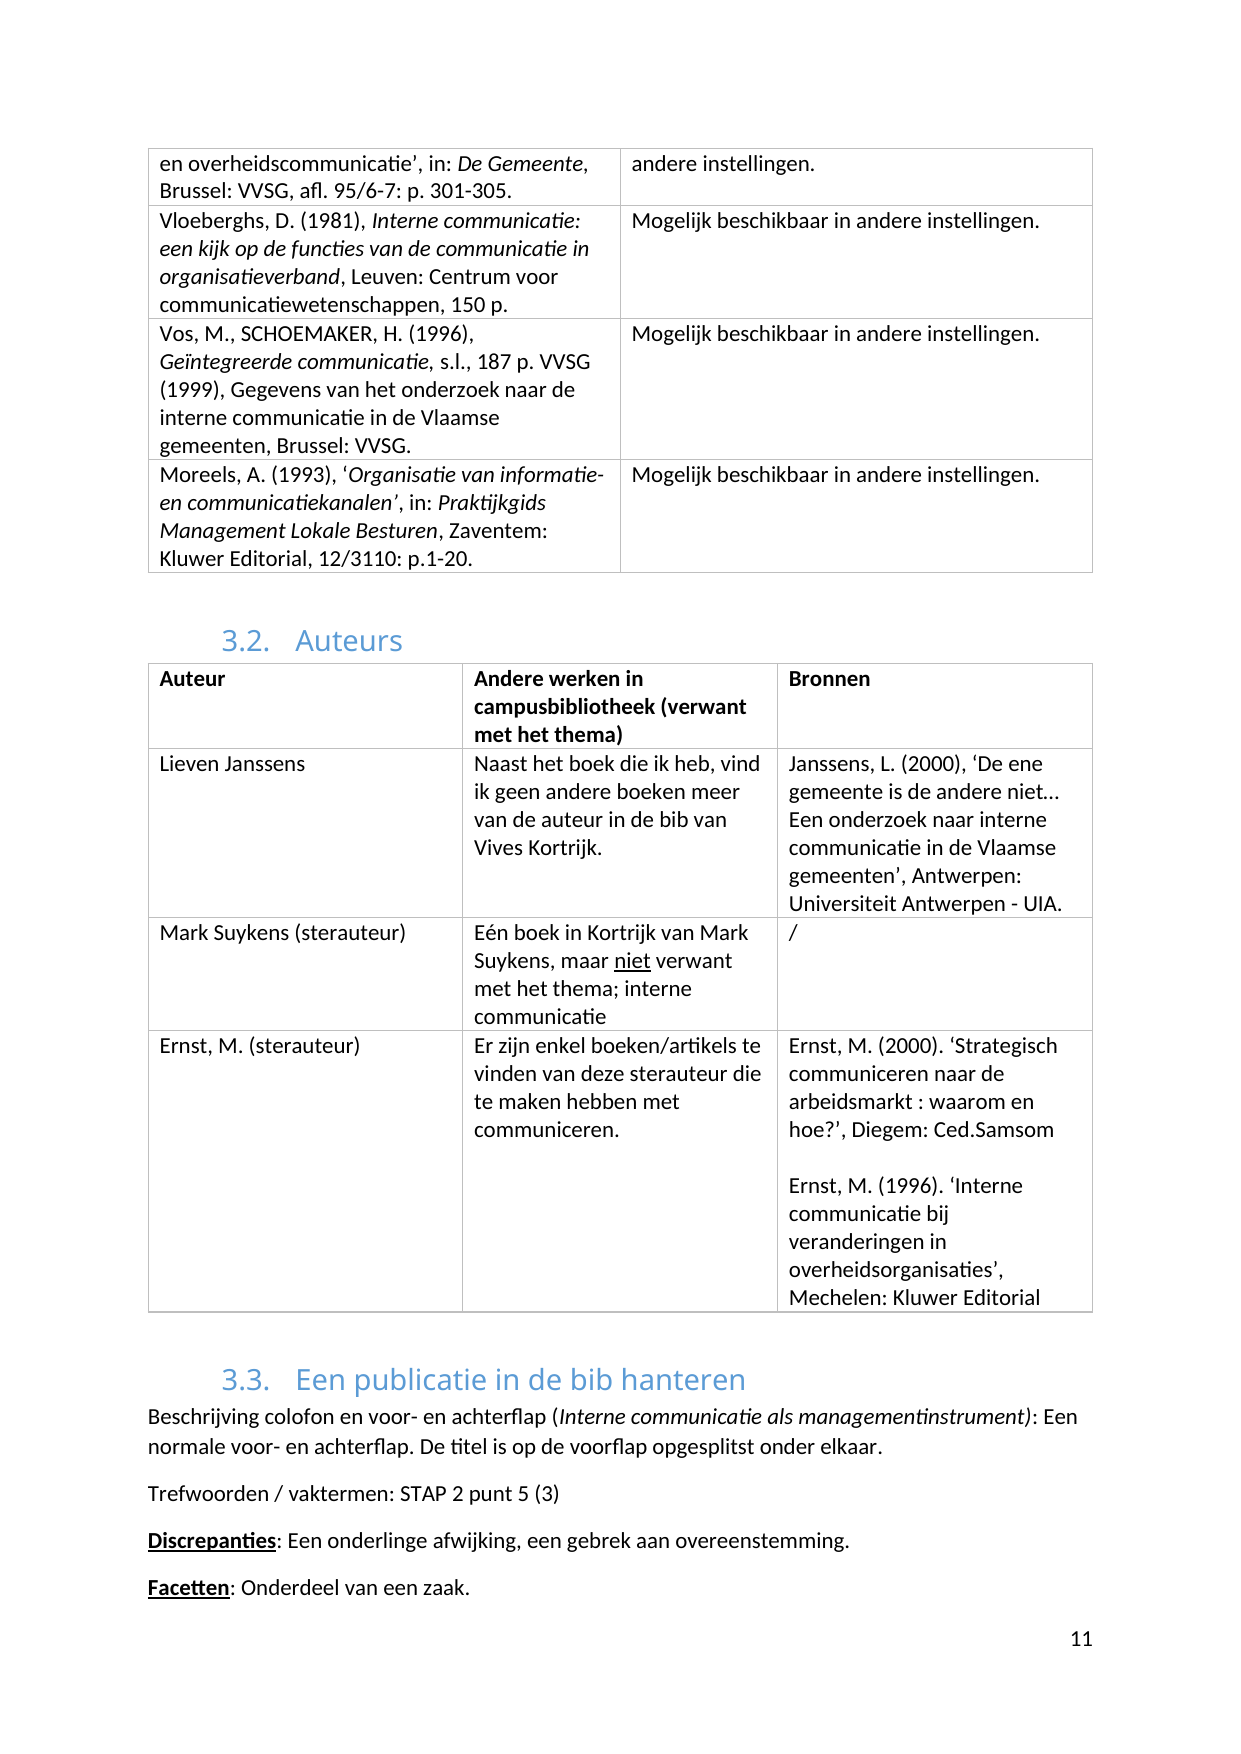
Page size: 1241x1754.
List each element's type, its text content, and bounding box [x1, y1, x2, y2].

table_cell Eén boek in Kortrijk van Mark Suykens, maar niet verwant met het thema; interne communicatie [463, 918, 777, 1030]
text Beschrijving colofon en voor- en achterflap (Interne communicatie als managementinstrument): Een normale voor- en achterflap. De titel is op de voorflap opgesplitst onder elkaar. [148, 1402, 1093, 1460]
subtitle Auteurs [221, 620, 1093, 660]
table_cell Er zijn enkel boeken/artikels te vinden van deze sterauteur die te maken hebben met communiceren. [463, 1031, 777, 1311]
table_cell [621, 149, 1092, 205]
table_cell Lieven Janssens [149, 749, 462, 917]
table_cell Mogelijk beschikbaar in andere instellingen. [621, 460, 1092, 572]
table_header Auteur [149, 664, 462, 748]
text Discrepanties: Een onderlinge afwijking, een gebrek aan overeenstemming. [148, 1526, 1093, 1554]
table_cell Mogelijk beschikbaar in andere instellingen. [621, 319, 1092, 459]
table_header Andere werken in campusbibliotheek (verwant met het thema) [463, 664, 777, 748]
text Facetten: Onderdeel van een zaak. [148, 1573, 1093, 1601]
table_cell Vloeberghs, D. (1981), Interne communicatie: een kijk op de functies van de communicatie in organisatieverband, Leuven: Centrum voor communicatiewetenschappen, 150 p. [149, 206, 620, 318]
table_cell Ernst, M. (2000). ‘Strategisch communiceren naar de arbeidsmarkt : waarom en hoe?’, Diegem: Ced.Samsom Ernst, M. (1996). ‘Interne communicatie bij veranderingen in overheidsorganisaties’, Mechelen: Kluwer Editorial [778, 1031, 1092, 1311]
subtitle Een publicatie in de bib hanteren [221, 1359, 1093, 1399]
table_cell Mogelijk beschikbaar in andere instellingen. [621, 206, 1092, 318]
table_cell Moreels, A. (1993), ‘Organisatie van informatie- en communicatiekanalen’, in: Praktijkgids Management Lokale Besturen, Zaventem: Kluwer Editorial, 12/3110: p.1-20. [149, 460, 620, 572]
table_cell / [778, 918, 1092, 1030]
table_cell Ernst, M. (sterauteur) [149, 1031, 462, 1311]
text Trefwoorden / vaktermen: STAP 2 punt 5 (3) [148, 1479, 1093, 1507]
table_cell Vos, M., SCHOEMAKER, H. (1996), Geïntegreerde communicatie, s.l., 187 p. VVSG (1999), Gegevens van het onderzoek naar de interne communicatie in de Vlaamse gemeenten, Brussel: VVSG. [149, 319, 620, 459]
table_header Bronnen [778, 664, 1092, 748]
table_cell Janssens, L. (2000), ‘De ene gemeente is de andere niet… Een onderzoek naar interne communicatie in de Vlaamse gemeenten’, Antwerpen: Universiteit Antwerpen - UIA. [778, 749, 1092, 917]
table_cell Naast het boek die ik heb, vind ik geen andere boeken meer van de auteur in de bib van Vives Kortrijk. [463, 749, 777, 917]
table_cell Mark Suykens (sterauteur) [149, 918, 462, 1030]
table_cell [149, 149, 620, 205]
